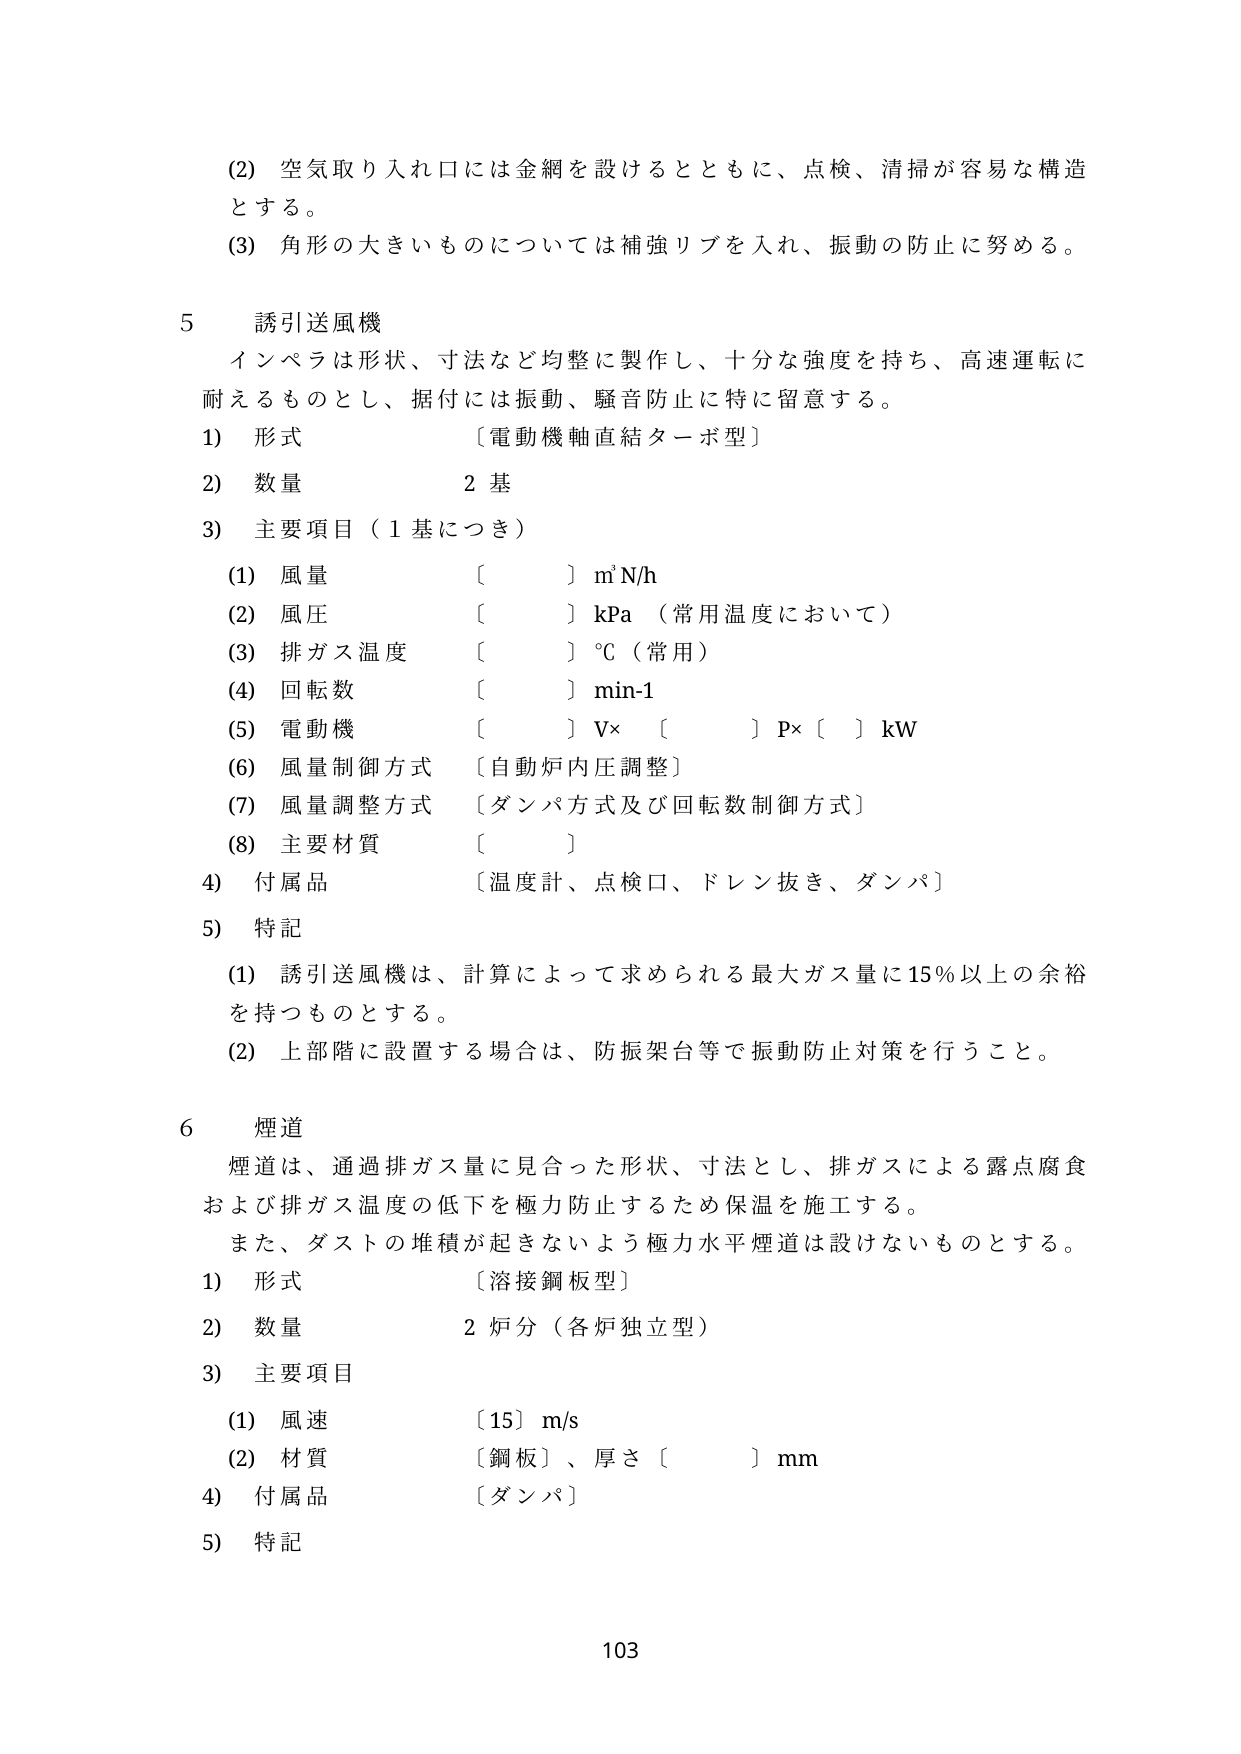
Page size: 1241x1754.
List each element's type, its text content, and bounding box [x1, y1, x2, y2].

subtitle 誘引送風機は、計算によって求められる最大ガス量に15％以上の余裕を持つものとする。 [208, 954, 1091, 1031]
subtitle 角形の大きいものについては補強リブを入れ、振動の防止に努める。 [208, 225, 1091, 264]
subtitle 空気取り入れ口には金網を設けるとともに、点検、清掃が容易な構造とする。 [208, 149, 1091, 225]
subtitle 主要項目 [197, 1353, 1091, 1392]
subtitle 特記 [197, 1522, 1091, 1561]
subtitle 付属品 〔温度計、点検口、ドレン抜き、ダンパ〕 [197, 862, 1091, 900]
subtitle 風速 〔15〕m/s [208, 1399, 1091, 1438]
subtitle 特記 [197, 908, 1091, 947]
subtitle 主要材質 〔 〕 [208, 824, 1091, 862]
subtitle 誘引送風機 [173, 302, 1091, 340]
subtitle 形式 〔溶接鋼板型〕 [197, 1261, 1091, 1299]
subtitle 回転数 〔 〕min-1 [208, 670, 1091, 709]
subtitle 排ガス温度 〔 〕℃（常用） [208, 632, 1091, 670]
subtitle 付属品 〔ダンパ〕 [197, 1476, 1091, 1514]
subtitle 上部階に設置する場合は、防振架台等で振動防止対策を行うこと。 [208, 1031, 1091, 1069]
subtitle 数量 2炉分（各炉独立型） [197, 1307, 1091, 1346]
subtitle 形式 〔電動機軸直結ターボ型〕 [197, 417, 1091, 455]
text インペラは形状、寸法など均整に製作し、十分な強度を持ち、高速運転に耐えるものとし、据付には振動、騒音防止に特に留意する。 [196, 340, 1091, 417]
subtitle 風量 〔 〕㎥N/h [208, 555, 1091, 594]
subtitle 電動機 〔 〕V×〔 〕P×〔 〕kW [208, 709, 1091, 747]
text 煙道は、通過排ガス量に見合った形状、寸法とし、排ガスによる露点腐食および排ガス温度の低下を極力防止するため保温を施工する。 [196, 1146, 1091, 1223]
text また、ダストの堆積が起きないよう極力水平煙道は設けないものとする。 [196, 1223, 1091, 1261]
subtitle 主要項目（１基につき） [197, 509, 1091, 548]
subtitle 材質 〔鋼板〕、厚さ〔 〕mm [208, 1438, 1091, 1476]
subtitle 煙道 [173, 1108, 1091, 1146]
subtitle 風量調整方式 〔ダンパ方式及び回転数制御方式〕 [208, 785, 1091, 824]
subtitle 数量 2基 [197, 463, 1091, 501]
subtitle 風量制御方式 〔自動炉内圧調整〕 [208, 747, 1091, 785]
subtitle 風圧 〔 〕kPa（常用温度において） [208, 594, 1091, 632]
